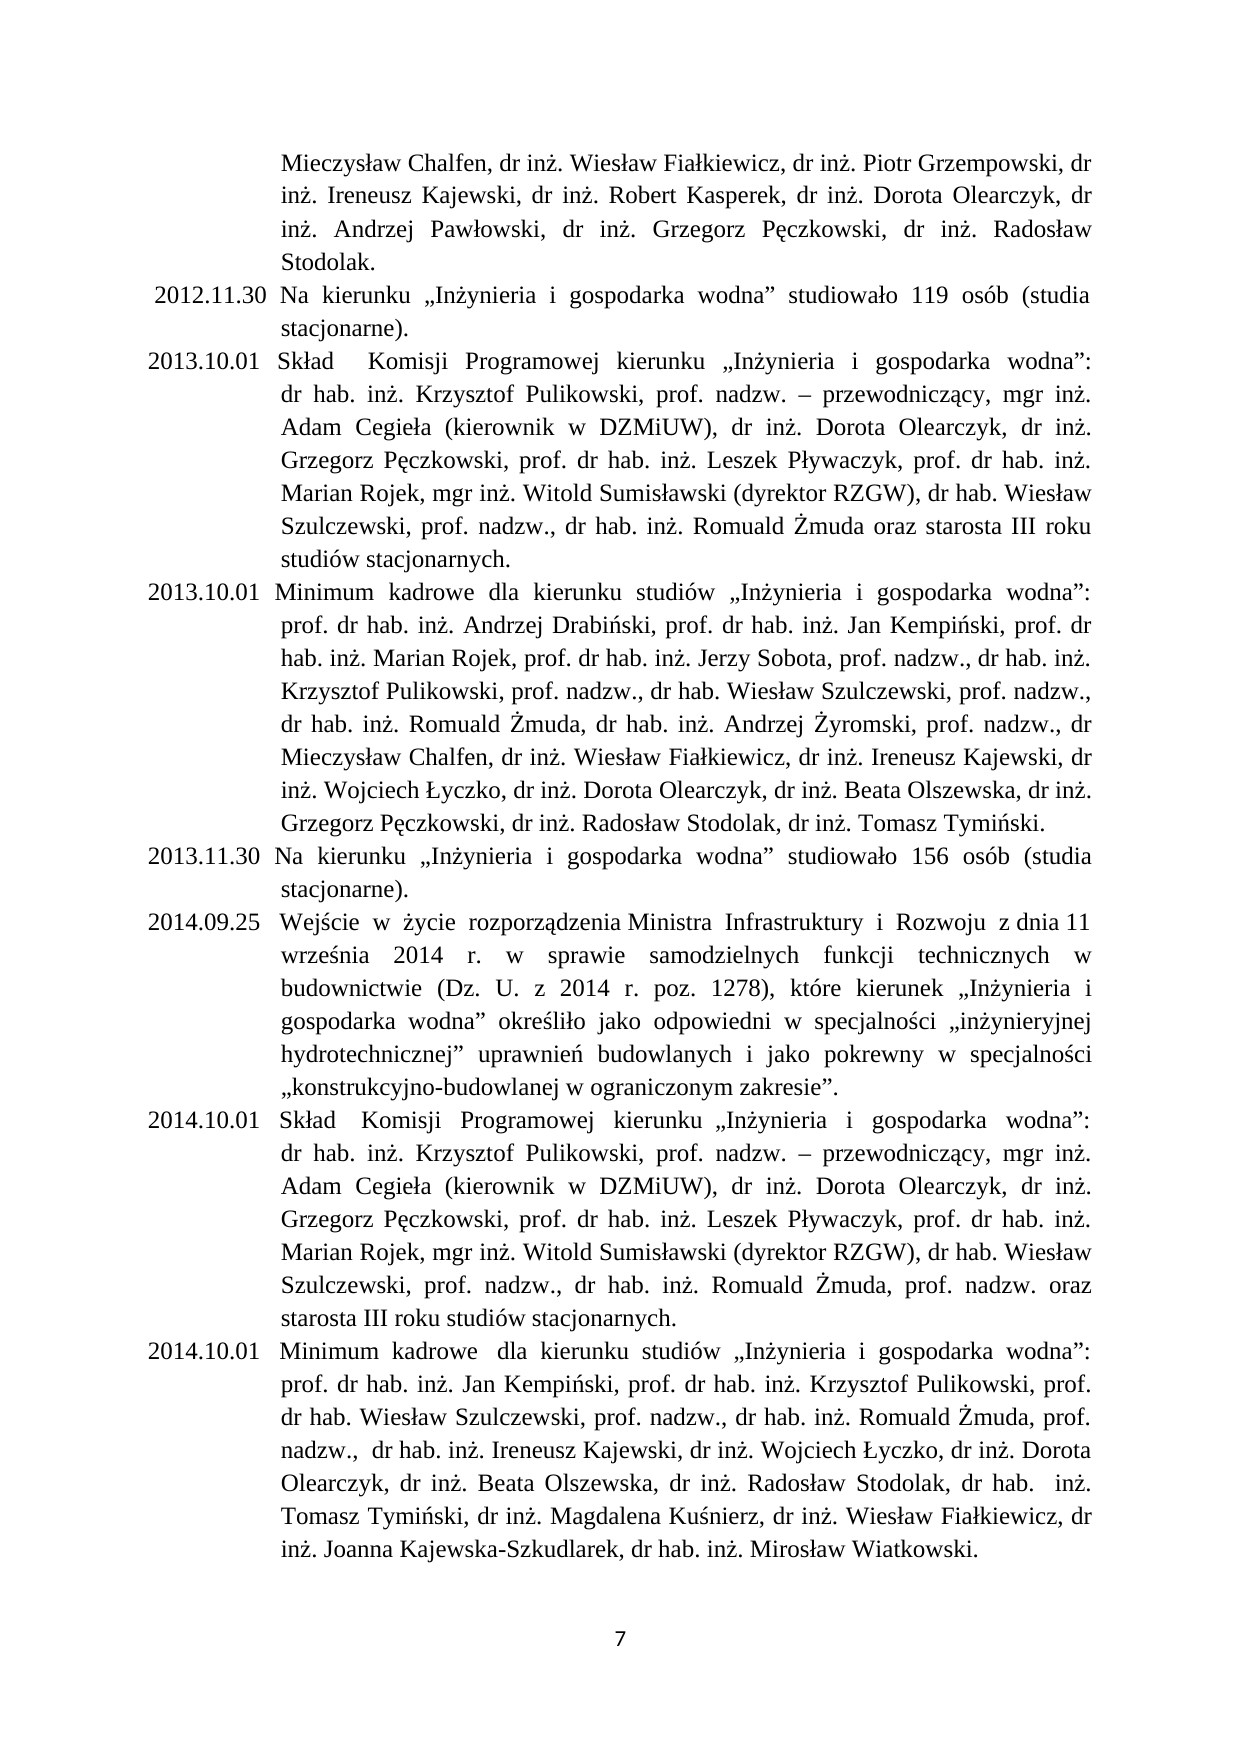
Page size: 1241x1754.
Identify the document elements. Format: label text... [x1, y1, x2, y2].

list 2014.10.01 Skład Komisji Programowej kierunku „Inżynieria i gospodarka wodna”: dr hab. inż. Krzysztof Pulikowski, prof. nadzw. – przewodniczący, mgr inż. Adam Cegieła (kierownik w DZMiUW), dr inż. Dorota Olearczyk, dr inż. Grzegorz Pęczkowski, prof. dr hab. inż. Leszek Pływaczyk, prof. dr hab. inż. Marian Rojek, mgr inż. Witold Sumisławski (dyrektor RZGW), dr hab. Wiesław Szulczewski, prof. nadzw., dr hab. inż. Romuald Żmuda, prof. nadzw. oraz starosta III roku studiów stacjonarnych. [148, 1105, 1093, 1332]
list 2013.11.30 Na kierunku „Inżynieria i gospodarka wodna” studiowało 156 osób (studia stacjonarne). [148, 841, 1093, 903]
list 2012.11.30 Na kierunku „Inżynieria i gospodarka wodna” studiowało 119 osób (studia stacjonarne). [148, 280, 1093, 341]
list 2013.10.01 Skład Komisji Programowej kierunku „Inżynieria i gospodarka wodna”: dr hab. inż. Krzysztof Pulikowski, prof. nadzw. – przewodniczący, mgr inż. Adam Cegieła (kierownik w DZMiUW), dr inż. Dorota Olearczyk, dr inż. Grzegorz Pęczkowski, prof. dr hab. inż. Leszek Pływaczyk, prof. dr hab. inż. Marian Rojek, mgr inż. Witold Sumisławski (dyrektor RZGW), dr hab. Wiesław Szulczewski, prof. nadzw., dr hab. inż. Romuald Żmuda oraz starosta III roku studiów stacjonarnych. [148, 346, 1093, 573]
list 2014.09.25 Wejście w życie rozporządzenia Ministra Infrastruktury i Rozwoju z dnia 11 września 2014 r. w sprawie samodzielnych funkcji technicznych w budownictwie (Dz. U. z 2014 r. poz. 1278), które kierunek „Inżynieria i gospodarka wodna” określiło jako odpowiedni w specjalności „inżynieryjnej hydrotechnicznej” uprawnień budowlanych i jako pokrewny w specjalności „konstrukcyjno-budowlanej w ograniczonym zakresie”. [148, 907, 1093, 1101]
list 2014.10.01 Minimum kadrowe dla kierunku studiów „Inżynieria i gospodarka wodna”: prof. dr hab. inż. Jan Kempiński, prof. dr hab. inż. Krzysztof Pulikowski, prof. dr hab. Wiesław Szulczewski, prof. nadzw., dr hab. inż. Romuald Żmuda, prof. nadzw., dr hab. inż. Ireneusz Kajewski, dr inż. Wojciech Łyczko, dr inż. Dorota Olearczyk, dr inż. Beata Olszewska, dr inż. Radosław Stodolak, dr hab. inż. Tomasz Tymiński, dr inż. Magdalena Kuśnierz, dr inż. Wiesław Fiałkiewicz, dr inż. Joanna Kajewska-Szkudlarek, dr hab. inż. Mirosław Wiatkowski. [148, 1336, 1093, 1563]
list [148, 148, 1093, 275]
list 2013.10.01 Minimum kadrowe dla kierunku studiów „Inżynieria i gospodarka wodna”: prof. dr hab. inż. Andrzej Drabiński, prof. dr hab. inż. Jan Kempiński, prof. dr hab. inż. Marian Rojek, prof. dr hab. inż. Jerzy Sobota, prof. nadzw., dr hab. inż. Krzysztof Pulikowski, prof. nadzw., dr hab. Wiesław Szulczewski, prof. nadzw., dr hab. inż. Romuald Żmuda, dr hab. inż. Andrzej Żyromski, prof. nadzw., dr Mieczysław Chalfen, dr inż. Wiesław Fiałkiewicz, dr inż. Ireneusz Kajewski, dr inż. Wojciech Łyczko, dr inż. Dorota Olearczyk, dr inż. Beata Olszewska, dr inż. Grzegorz Pęczkowski, dr inż. Radosław Stodolak, dr inż. Tomasz Tymiński. [148, 577, 1093, 837]
